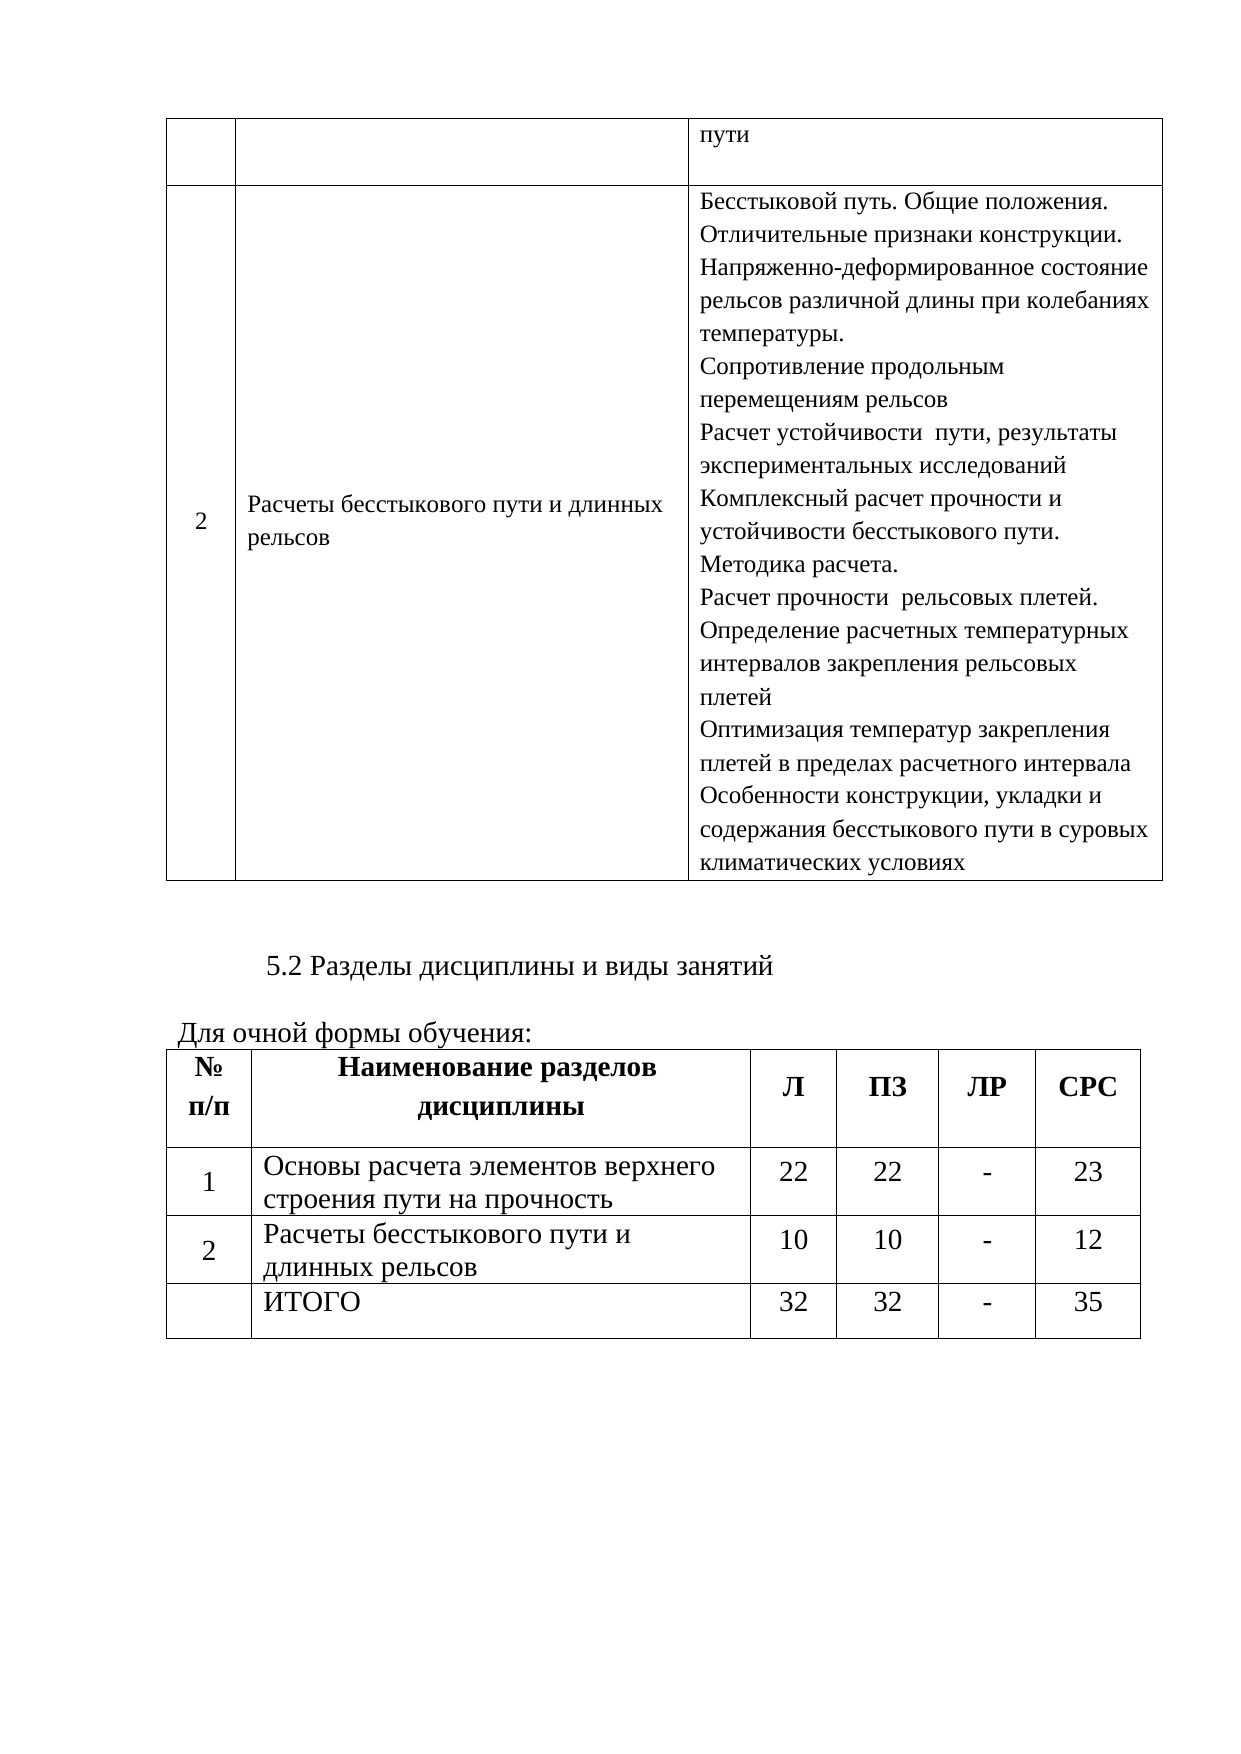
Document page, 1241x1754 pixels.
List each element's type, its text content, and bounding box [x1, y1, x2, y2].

table_header № п/п [167, 1050, 251, 1147]
table_header ПЗ [837, 1050, 938, 1147]
table_cell 35 [1036, 1284, 1140, 1338]
table_cell [167, 1284, 251, 1338]
table_header СРС [1036, 1050, 1140, 1147]
table_cell 22 [751, 1148, 836, 1215]
table_cell 10 [837, 1216, 938, 1283]
table_cell 23 [1036, 1148, 1140, 1215]
text 5.2 Разделы дисциплины и виды занятий [177, 948, 1152, 981]
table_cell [236, 119, 688, 185]
table_cell Бесстыковой путь. Общие положения. Отличительные признаки конструкции. Напряженно-деформированное состояние рельсов различной длины при колебаниях температуры. Сопротивление продольным перемещениям рельсов Расчет устойчивости пути, результаты экспериментальных исследований Комплексный расчет прочности и устойчивости бесстыкового пути. Методика расчета. Расчет прочности рельсовых плетей. Определение расчетных температурных интервалов закрепления рельсовых плетей Оптимизация температур закрепления плетей в пределах расчетного интервала Особенности конструкции, укладки и содержания бесстыкового пути в суровых климатических условиях [689, 186, 1162, 880]
table_cell ИТОГО [252, 1284, 750, 1338]
table_cell - [939, 1284, 1035, 1338]
table_cell 1 [167, 119, 235, 185]
table_cell 22 [837, 1148, 938, 1215]
table_header Л [751, 1050, 836, 1147]
table_header ЛР [939, 1050, 1035, 1147]
table_cell 10 [751, 1216, 836, 1283]
table_cell Расчеты бесстыкового пути и длинных рельсов [236, 186, 688, 880]
table_cell - [939, 1216, 1035, 1283]
table_cell 32 [837, 1284, 938, 1338]
table_cell 2 [167, 1216, 251, 1283]
table_cell 12 [1036, 1216, 1140, 1283]
table_cell 32 [751, 1284, 836, 1338]
table_cell 2 [167, 186, 235, 880]
table_cell 1 [167, 1148, 251, 1215]
table_cell - [939, 1148, 1035, 1215]
list Для очной формы обучения: [177, 1015, 1152, 1048]
table_header Наименование разделов дисциплины [252, 1050, 750, 1147]
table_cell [252, 1216, 750, 1283]
table_cell Основы расчета элементов верхнего строения пути на прочность [252, 1148, 750, 1215]
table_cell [689, 119, 1162, 185]
